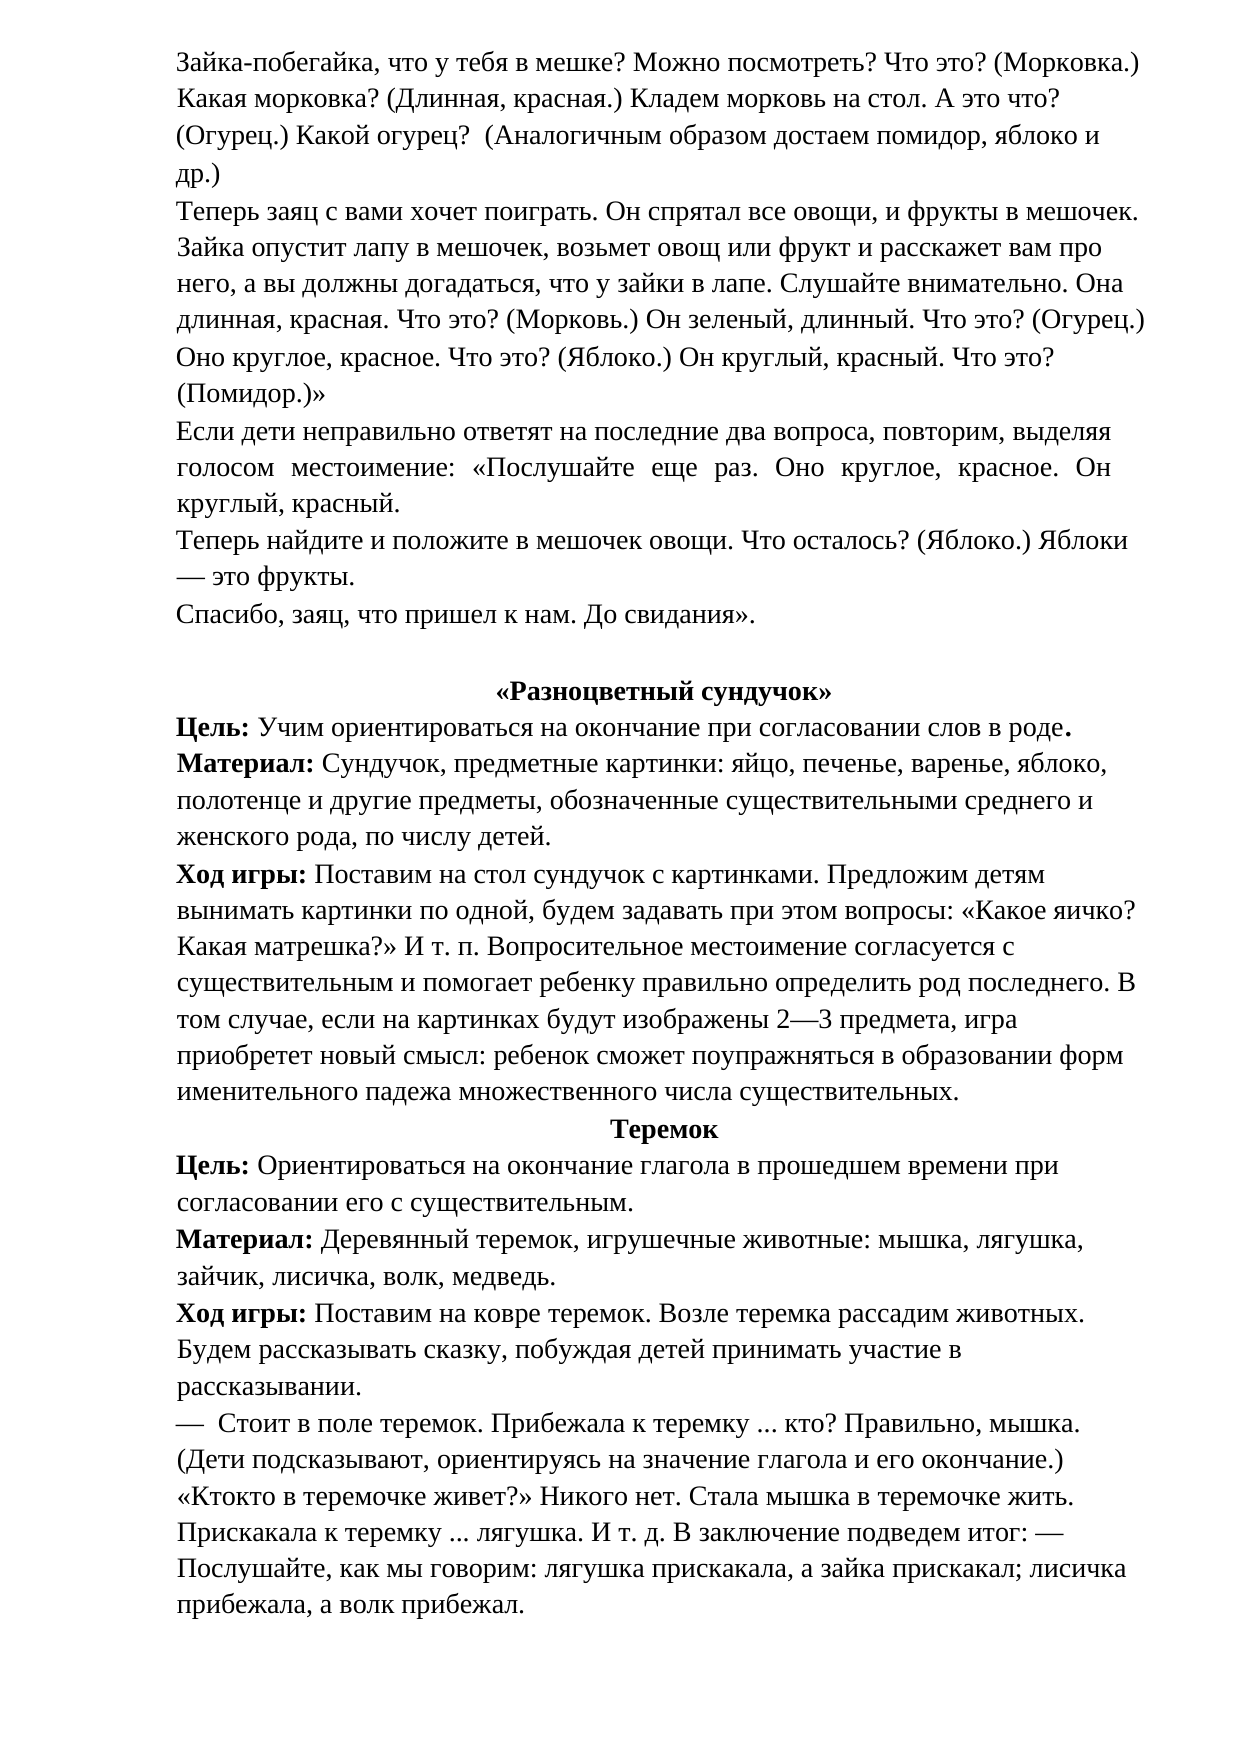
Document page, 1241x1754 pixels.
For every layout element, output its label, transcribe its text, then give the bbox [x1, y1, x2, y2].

text Цель: Учим ориентироваться на окончание при согласовании слов в роде. Материал: Сундучок, предметные картинки: яйцо, печенье, варенье, яблоко, полотенце и другие предметы, обозначенные существительными среднего и женского рода, по числу детей. [176, 710, 1150, 851]
text Теперь заяц с вами хочет поиграть. Он спрятал все овощи, и фрукты в мешочек. Зайка опустит лапу в мешочек, возьмет овощ или фрукт и расскажет вам про него, а вы должны догадаться, что у зайки в лапе. Слушайте внимательно. Она длинная, красная. Что это? (Морковь.) Он зеленый, длинный. Что это? (Огурец.) [176, 194, 1150, 335]
text — Стоит в поле теремок. Прибежала к теремку ... кто? Правильно, мышка. (Дети подсказывают, ориентируясь на значение глагола и его окончание.) «Ктокто в теремочке живет?» Никого нет. Стала мышка в теремочке жить. Прискакала к теремку ... лягушка. И т. д. В заключение подведем итог: — Послушайте, как мы говорим: лягушка прискакала, а зайка прискакал; лисичка прибежала, а волк прибежал. [176, 1406, 1141, 1620]
text Ход игры: Поставим на стол сундучок с картинками. Предложим детям вынимать картинки по одной, будем задавать при этом вопросы: «Какое яичко? Какая матрешка?» И т. п. Вопросительное местоимение согласуется с существительным и помогает ребенку правильно определить род последнего. В том случае, если на картинках будут изображены 2—3 предмета, игра приобретет новый смысл: ребенок сможет поупражняться в образовании форм именительного падежа множественного числа существительных. [176, 857, 1138, 1107]
text Материал: Деревянный теремок, игрушечные животные: мышка, лягушка, зайчик, лисичка, волк, медведь. [176, 1222, 1150, 1291]
text др.) [176, 156, 1150, 188]
text Цель: Ориентироваться на окончание глагола в прошедшем времени при согласовании его с существительным. [176, 1148, 1150, 1217]
text (Огурец.) Какой огурец? (Аналогичным образом достаем помидор, яблоко и [176, 118, 1150, 151]
subtitle «Разноцветный сундучок» [420, 674, 908, 706]
text Спасибо, заяц, что пришел к нам. До свидания». [176, 597, 1150, 629]
text Зайка-побегайка, что у тебя в мешке? Можно посмотреть? Что это? (Морковка.) Какая морковка? (Длинная, красная.) Кладем морковь на стол. А это что? [176, 44, 1150, 113]
text Теперь найдите и положите в мешочек овощи. Что осталось? (Яблоко.) Яблоки — это фрукты. [176, 523, 1150, 592]
subtitle Теремок [420, 1112, 908, 1144]
text Оно круглое, красное. Что это? (Яблоко.) Он круглый, красный. Что это? (Помидор.)» [176, 340, 1056, 409]
text Ход игры: Поставим на ковре теремок. Возле теремка рассадим животных. Будем рассказывать сказку, побуждая детей принимать участие в рассказывании. [176, 1296, 1150, 1401]
text Если дети неправильно ответят на последние два вопроса, повторим, выделяя голосом местоимение: «Послушайте еще раз. Оно круглое, красное. Он круглый, красный. [176, 414, 1112, 519]
